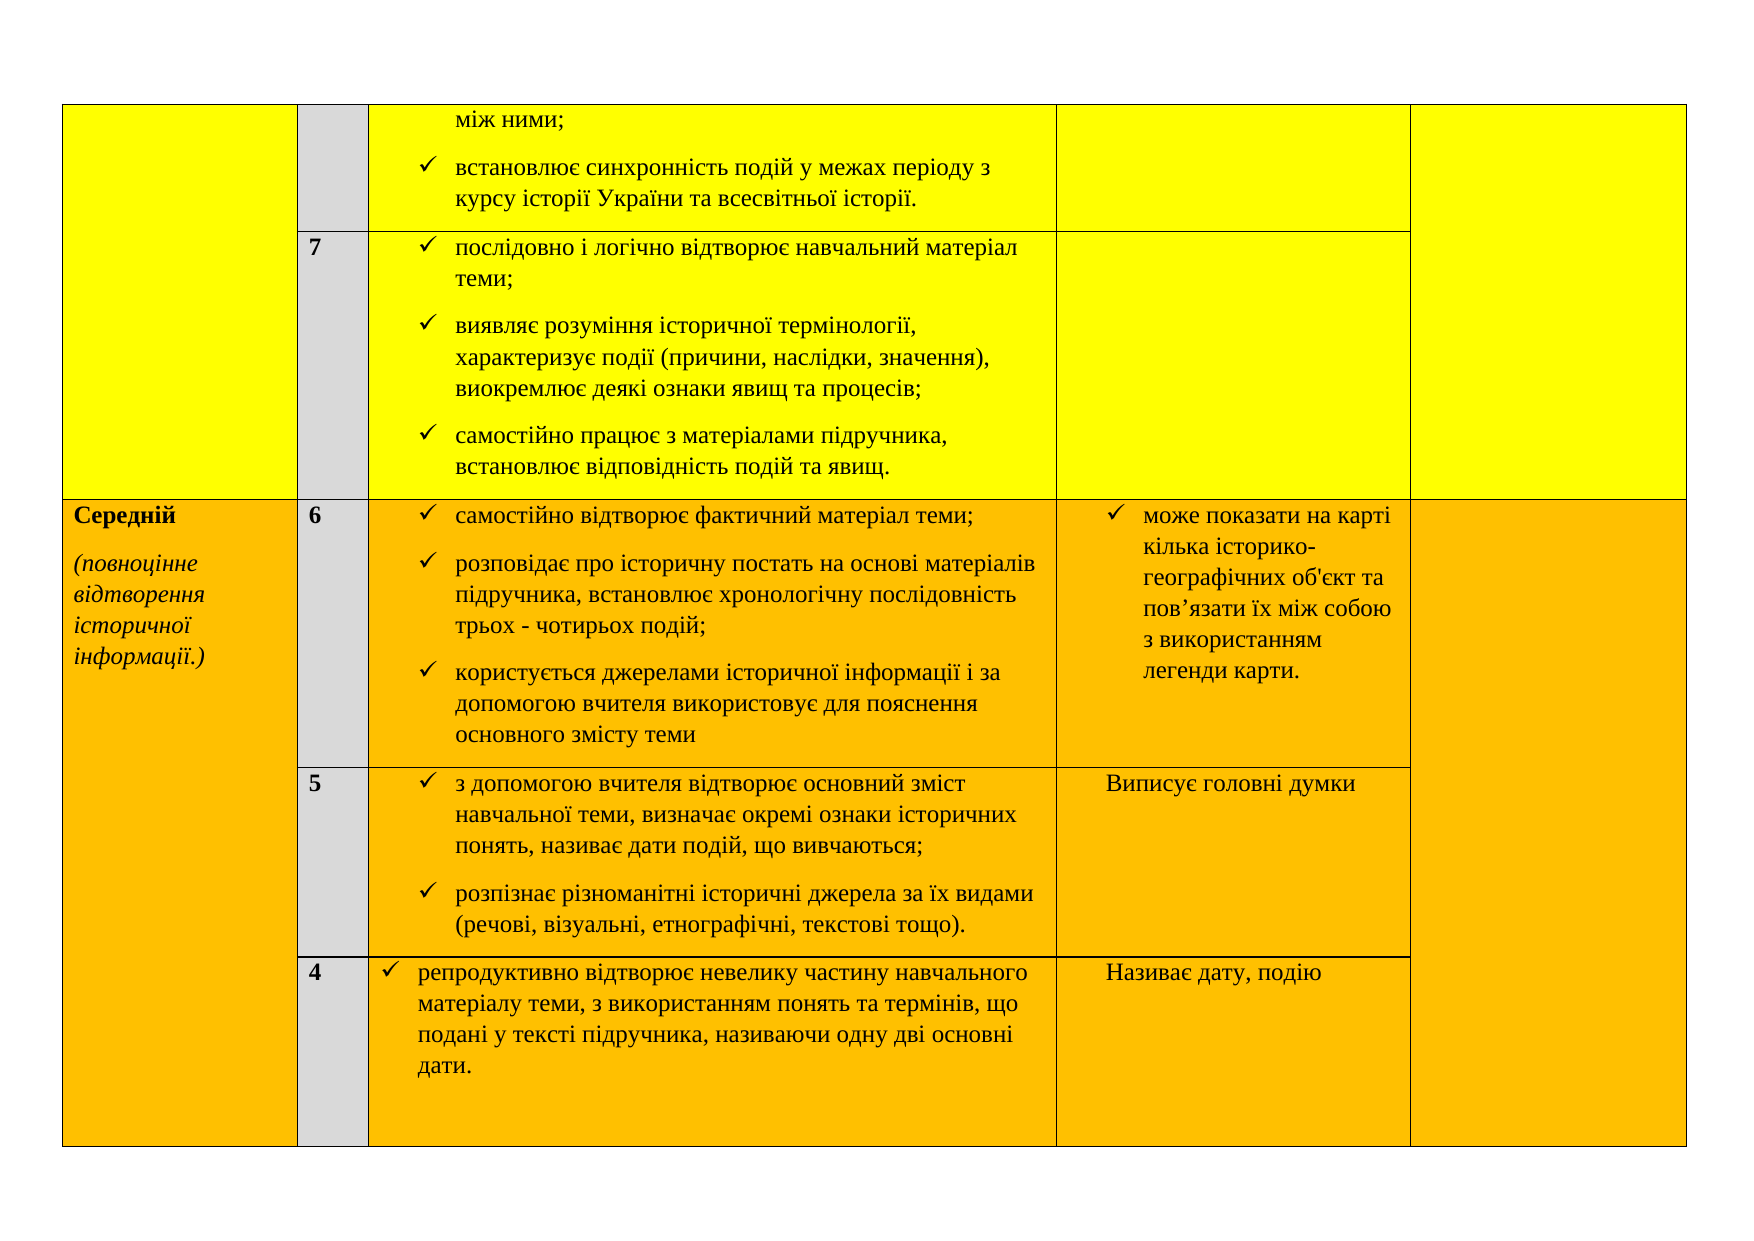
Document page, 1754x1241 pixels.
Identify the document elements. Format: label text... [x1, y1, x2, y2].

table_cell [1057, 232, 1410, 499]
table_cell Виписує головні думки [1057, 768, 1410, 956]
table_cell Середній (повноцінне відтворення історичної інформації.) [63, 500, 297, 1146]
table_cell самостійно відтворює фактичний матеріал теми; розповідає про історичну постать на основі матеріалів підручника, встановлює хронологічну послідовність трьох - чотирьох подій; користується джерелами історичної інформації і за допомогою вчителя використовує для пояснення основного змісту теми [369, 500, 1056, 767]
table_cell 8 [298, 105, 368, 231]
table_cell послідовно і логічно відтворює навчальний матеріал теми; виявляє розуміння історичної термінології, характеризує події (причини, наслідки, значення), виокремлює деякі ознаки явищ та процесів; самостійно працює з матеріалами підручника, встановлює відповідність подій та явищ. [369, 232, 1056, 499]
table_cell репродуктивно відтворює невелику частину навчального матеріалу теми, з використанням понять та термінів, що подані у тексті підручника, називаючи одну дві основні дати. [369, 958, 1056, 1146]
table_cell [1411, 500, 1686, 1146]
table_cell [369, 105, 1056, 231]
table_cell може показати на карті кілька історико-географічних об'єкт та повʼязати їх між собою з використанням легенди карти. [1057, 500, 1410, 767]
table_cell 7 [298, 232, 368, 499]
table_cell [1057, 105, 1410, 231]
table_cell з допомогою вчителя відтворює основний зміст навчальної теми, визначає окремі ознаки історичних понять, називає дати подій, що вивчаються; розпізнає різноманітні історичні джерела за їх видами (речові, візуальні, етнографічні, текстові тощо). [369, 768, 1056, 956]
table_cell Називає дату, подію [1057, 958, 1410, 1146]
table_cell 6 [298, 500, 368, 767]
table_cell 4 [298, 958, 368, 1146]
table_cell 5 [298, 768, 368, 956]
